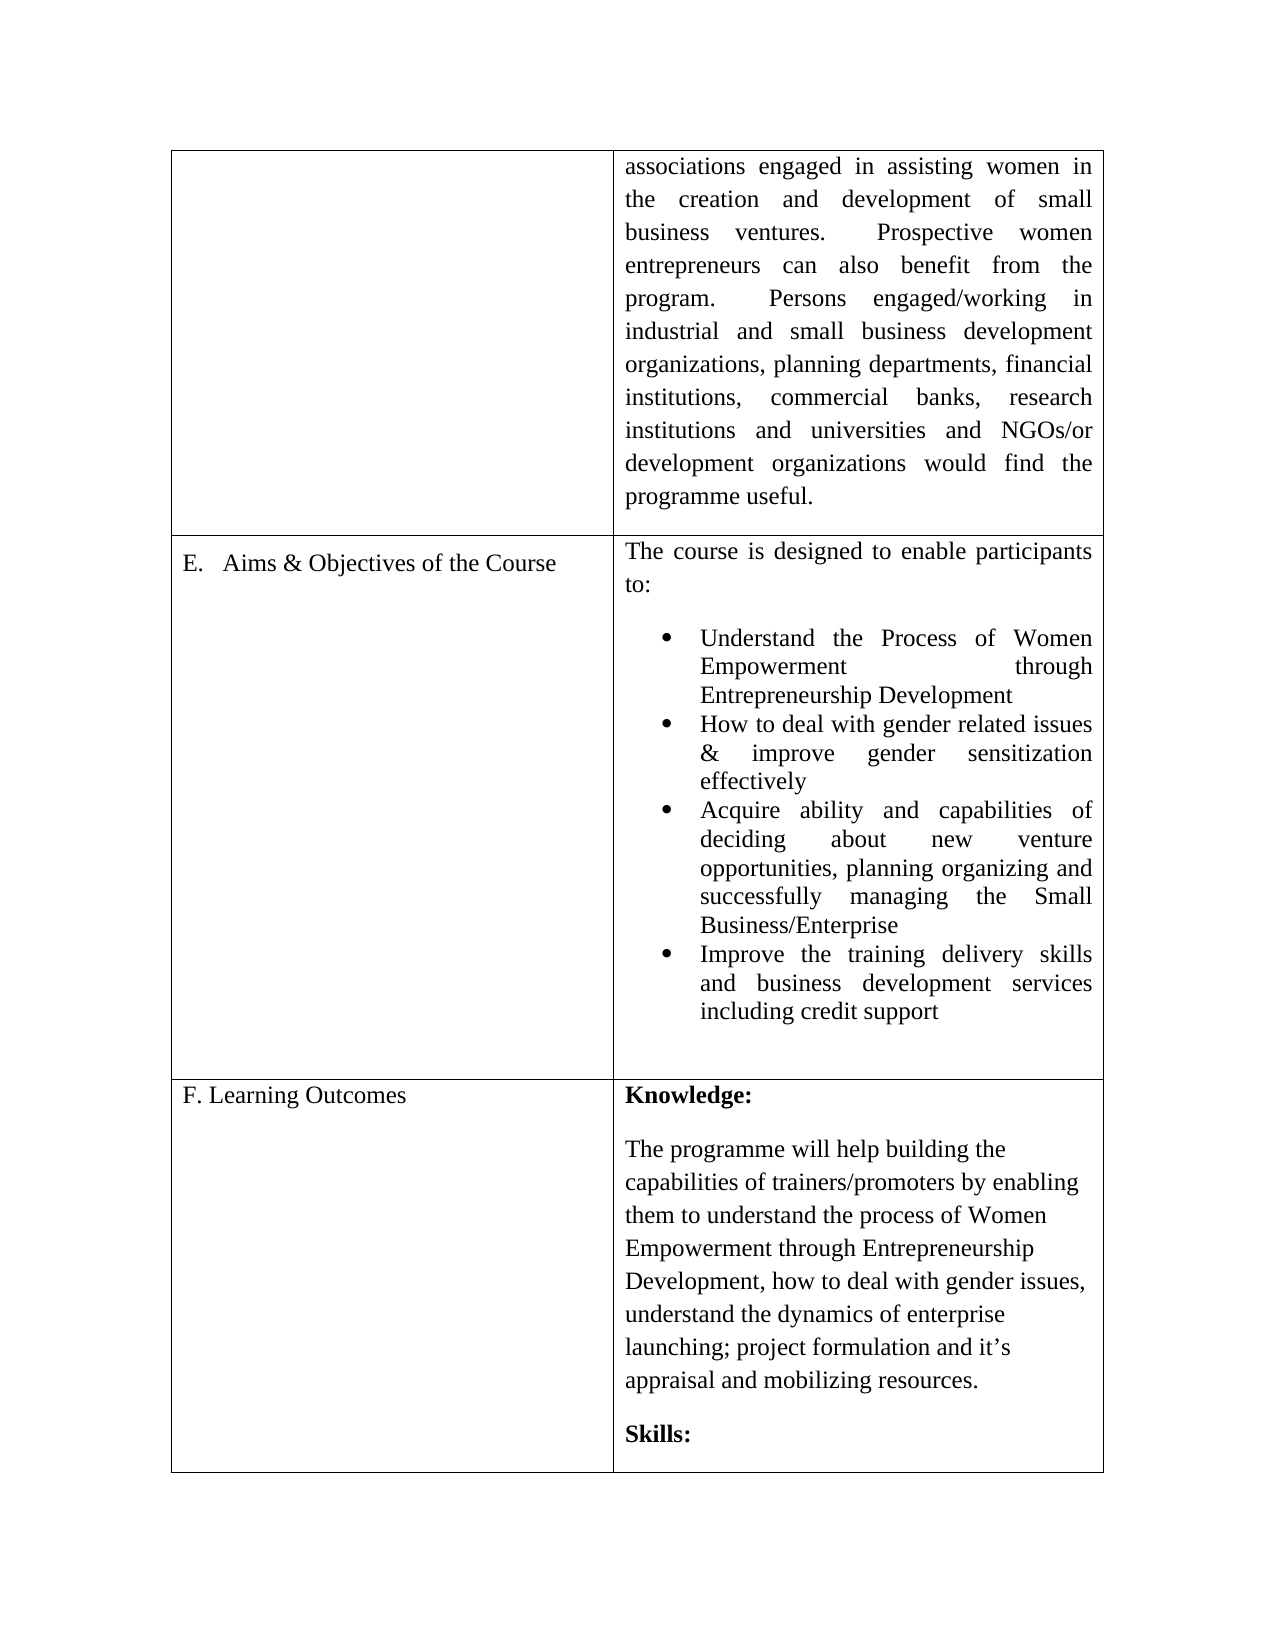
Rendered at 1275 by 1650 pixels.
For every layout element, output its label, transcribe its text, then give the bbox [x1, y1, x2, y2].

table_cell The course is designed to enable participants to: Understand the Process of Women Empowerment through Entrepreneurship Development How to deal with gender related issues & improve gender sensitization effectively Acquire ability and capabilities of deciding about new venture opportunities, planning organizing and successfully managing the Small Business/Enterprise Improve the training delivery skills and business development services including credit support [614, 536, 1103, 1079]
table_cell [614, 151, 1103, 535]
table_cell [172, 1080, 613, 1472]
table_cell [172, 151, 613, 535]
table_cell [614, 1080, 1103, 1472]
table_cell E. Aims & Objectives of the Course [172, 536, 613, 1079]
